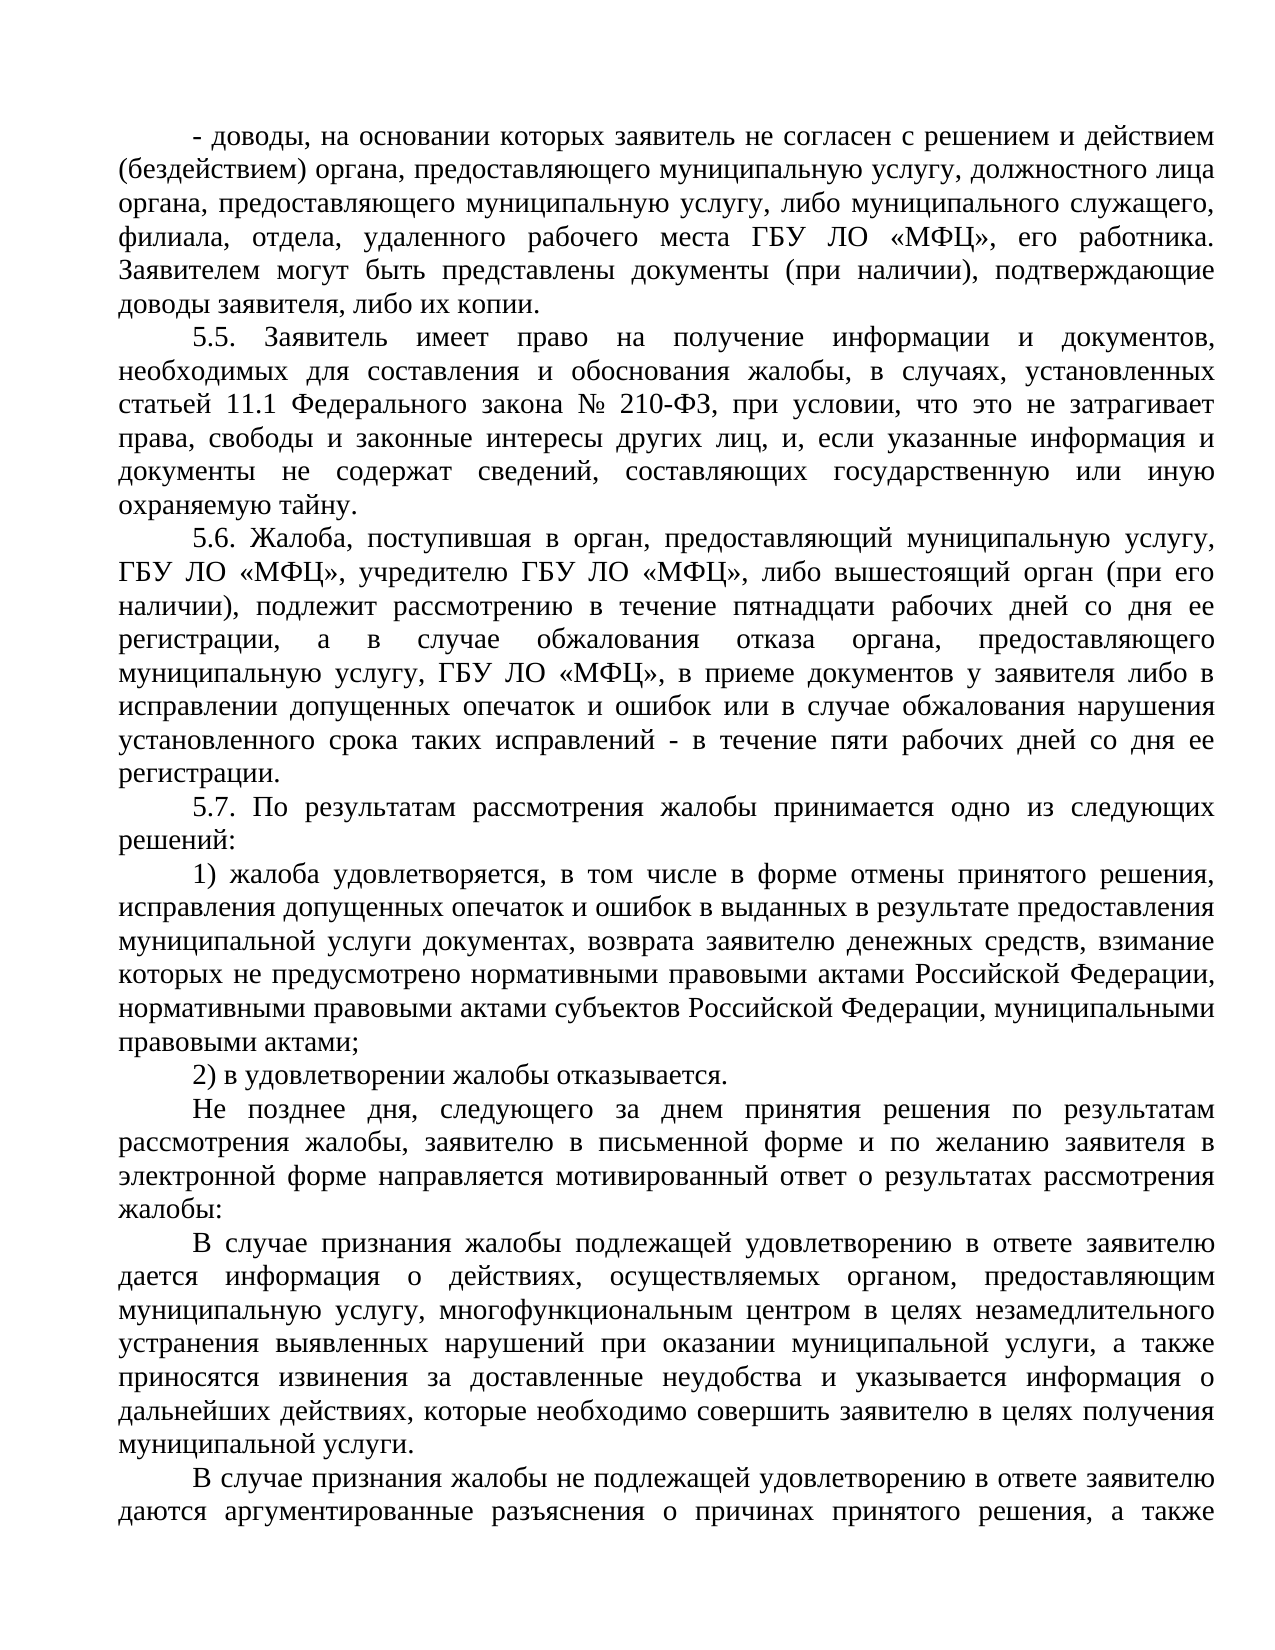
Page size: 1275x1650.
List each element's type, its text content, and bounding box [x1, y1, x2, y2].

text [118, 1460, 1216, 1527]
text В случае признания жалобы подлежащей удовлетворению в ответе заявителю дается информация о действиях, осуществляемых органом, предоставляющим муниципальную услугу, многофункциональным центром в целях незамедлительного устранения выявленных нарушений при оказании муниципальной услуги, а также приносятся извинения за доставленные неудобства и указывается информация о дальнейших действиях, которые необходимо совершить заявителю в целях получения муниципальной услуги. [118, 1225, 1216, 1460]
text Не позднее дня, следующего за днем принятия решения по результатам рассмотрения жалобы, заявителю в письменной форме и по желанию заявителя в электронной форме направляется мотивированный ответ о результатах рассмотрения жалобы: [118, 1091, 1216, 1225]
text 2) в удовлетворении жалобы отказывается. [118, 1057, 1216, 1091]
text 5.7. По результатам рассмотрения жалобы принимается одно из следующих решений: [118, 789, 1216, 856]
text 5.6. Жалоба, поступившая в орган, предоставляющий муниципальную услугу, ГБУ ЛО «МФЦ», учредителю ГБУ ЛО «МФЦ», либо вышестоящий орган (при его наличии), подлежит рассмотрению в течение пятнадцати рабочих дней со дня ее регистрации, а в случае обжалования отказа органа, предоставляющего муниципальную услугу, ГБУ ЛО «МФЦ», в приеме документов у заявителя либо в исправлении допущенных опечаток и ошибок или в случае обжалования нарушения установленного срока таких исправлений - в течение пяти рабочих дней со дня ее регистрации. [118, 521, 1216, 789]
text 1) жалоба удовлетворяется, в том числе в форме отмены принятого решения, исправления допущенных опечаток и ошибок в выданных в результате предоставления муниципальной услуги документах, возврата заявителю денежных средств, взимание которых не предусмотрено нормативными правовыми актами Российской Федерации, нормативными правовыми актами субъектов Российской Федерации, муниципальными правовыми актами; [118, 856, 1216, 1057]
text - доводы, на основании которых заявитель не согласен с решением и действием (бездействием) органа, предоставляющего муниципальную услугу, должностного лица органа, предоставляющего муниципальную услугу, либо муниципального служащего, филиала, отдела, удаленного рабочего места ГБУ ЛО «МФЦ», его работника. Заявителем могут быть представлены документы (при наличии), подтверждающие доводы заявителя, либо их копии. [118, 118, 1216, 319]
text 5.5. Заявитель имеет право на получение информации и документов, необходимых для составления и обоснования жалобы, в случаях, установленных статьей 11.1 Федерального закона № 210-ФЗ, при условии, что это не затрагивает права, свободы и законные интересы других лиц, и, если указанные информация и документы не содержат сведений, составляющих государственную или иную охраняемую тайну. [118, 319, 1216, 521]
